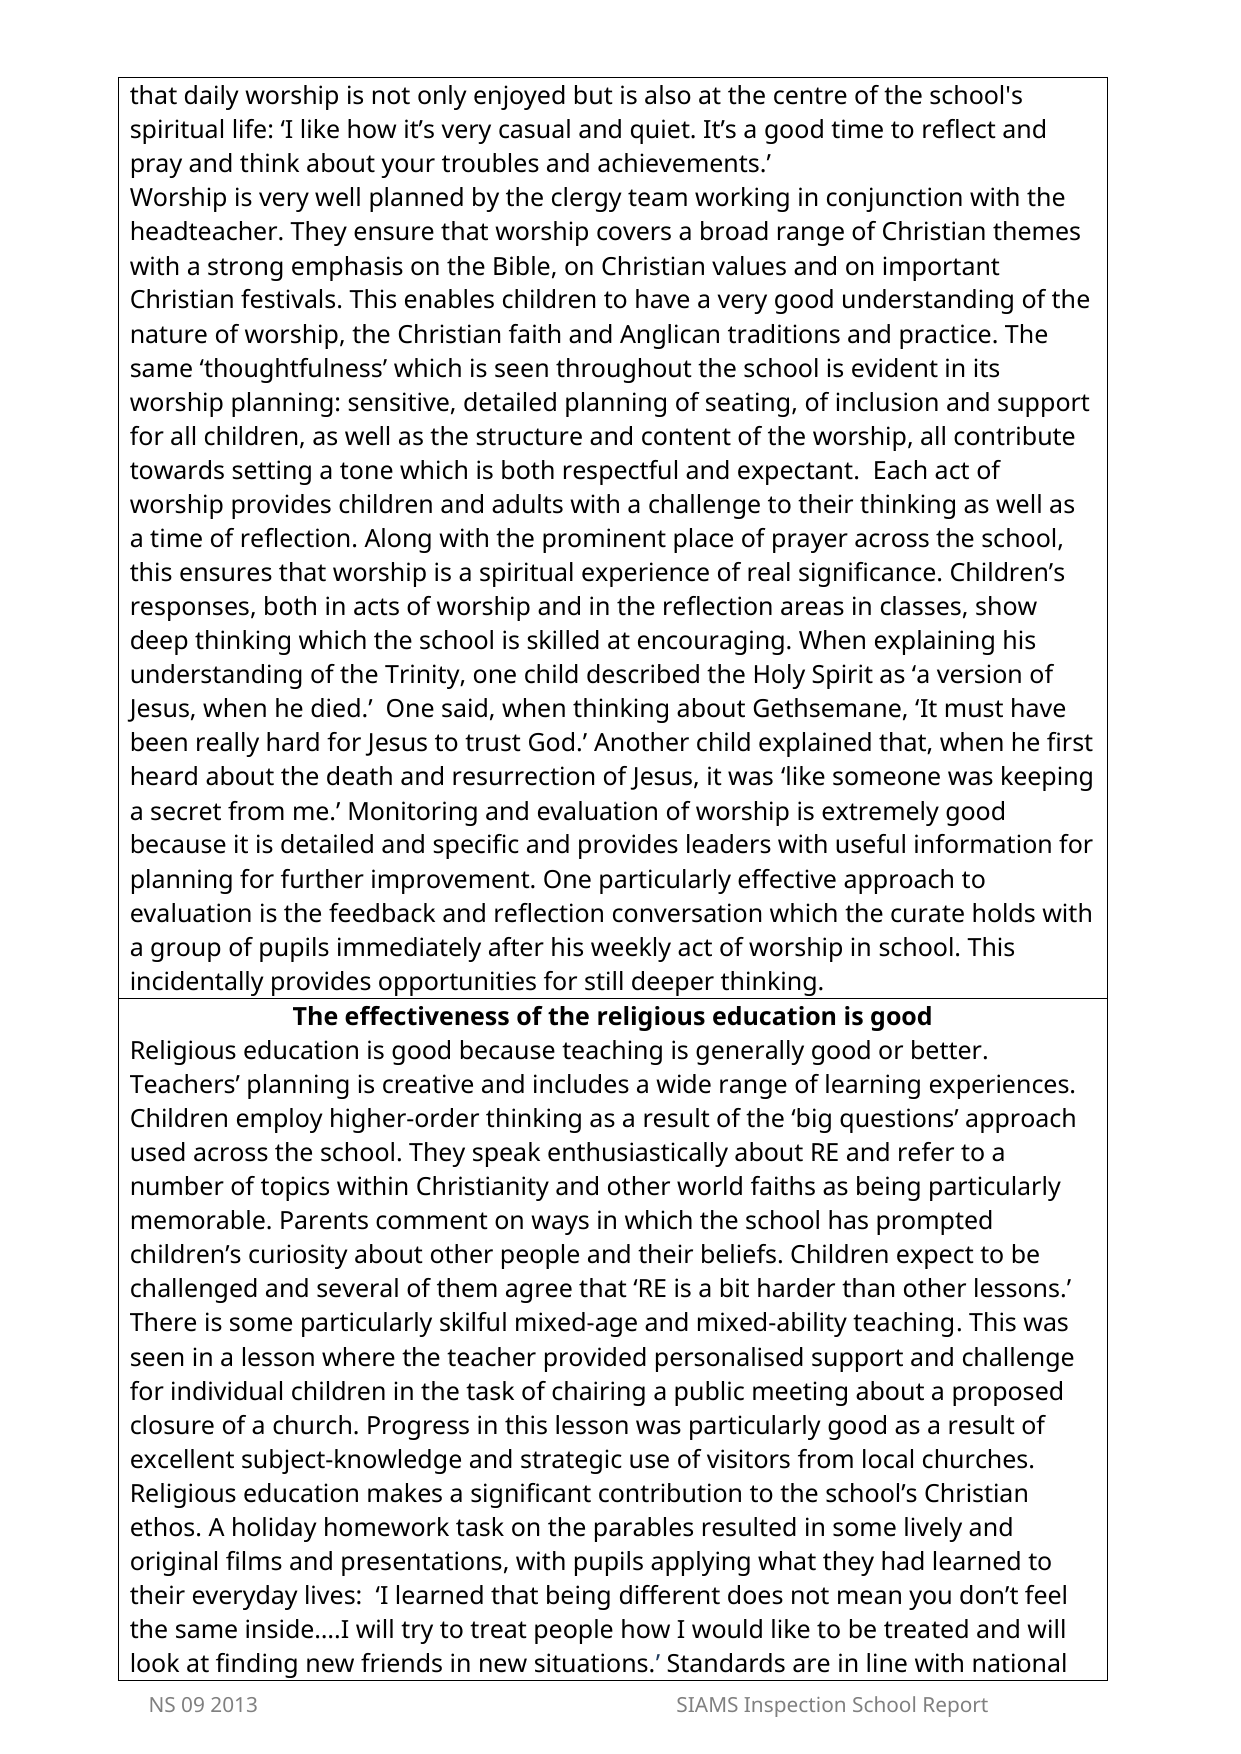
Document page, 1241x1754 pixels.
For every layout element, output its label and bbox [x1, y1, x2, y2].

table_cell [119, 78, 1107, 997]
table_cell [119, 999, 1107, 1680]
